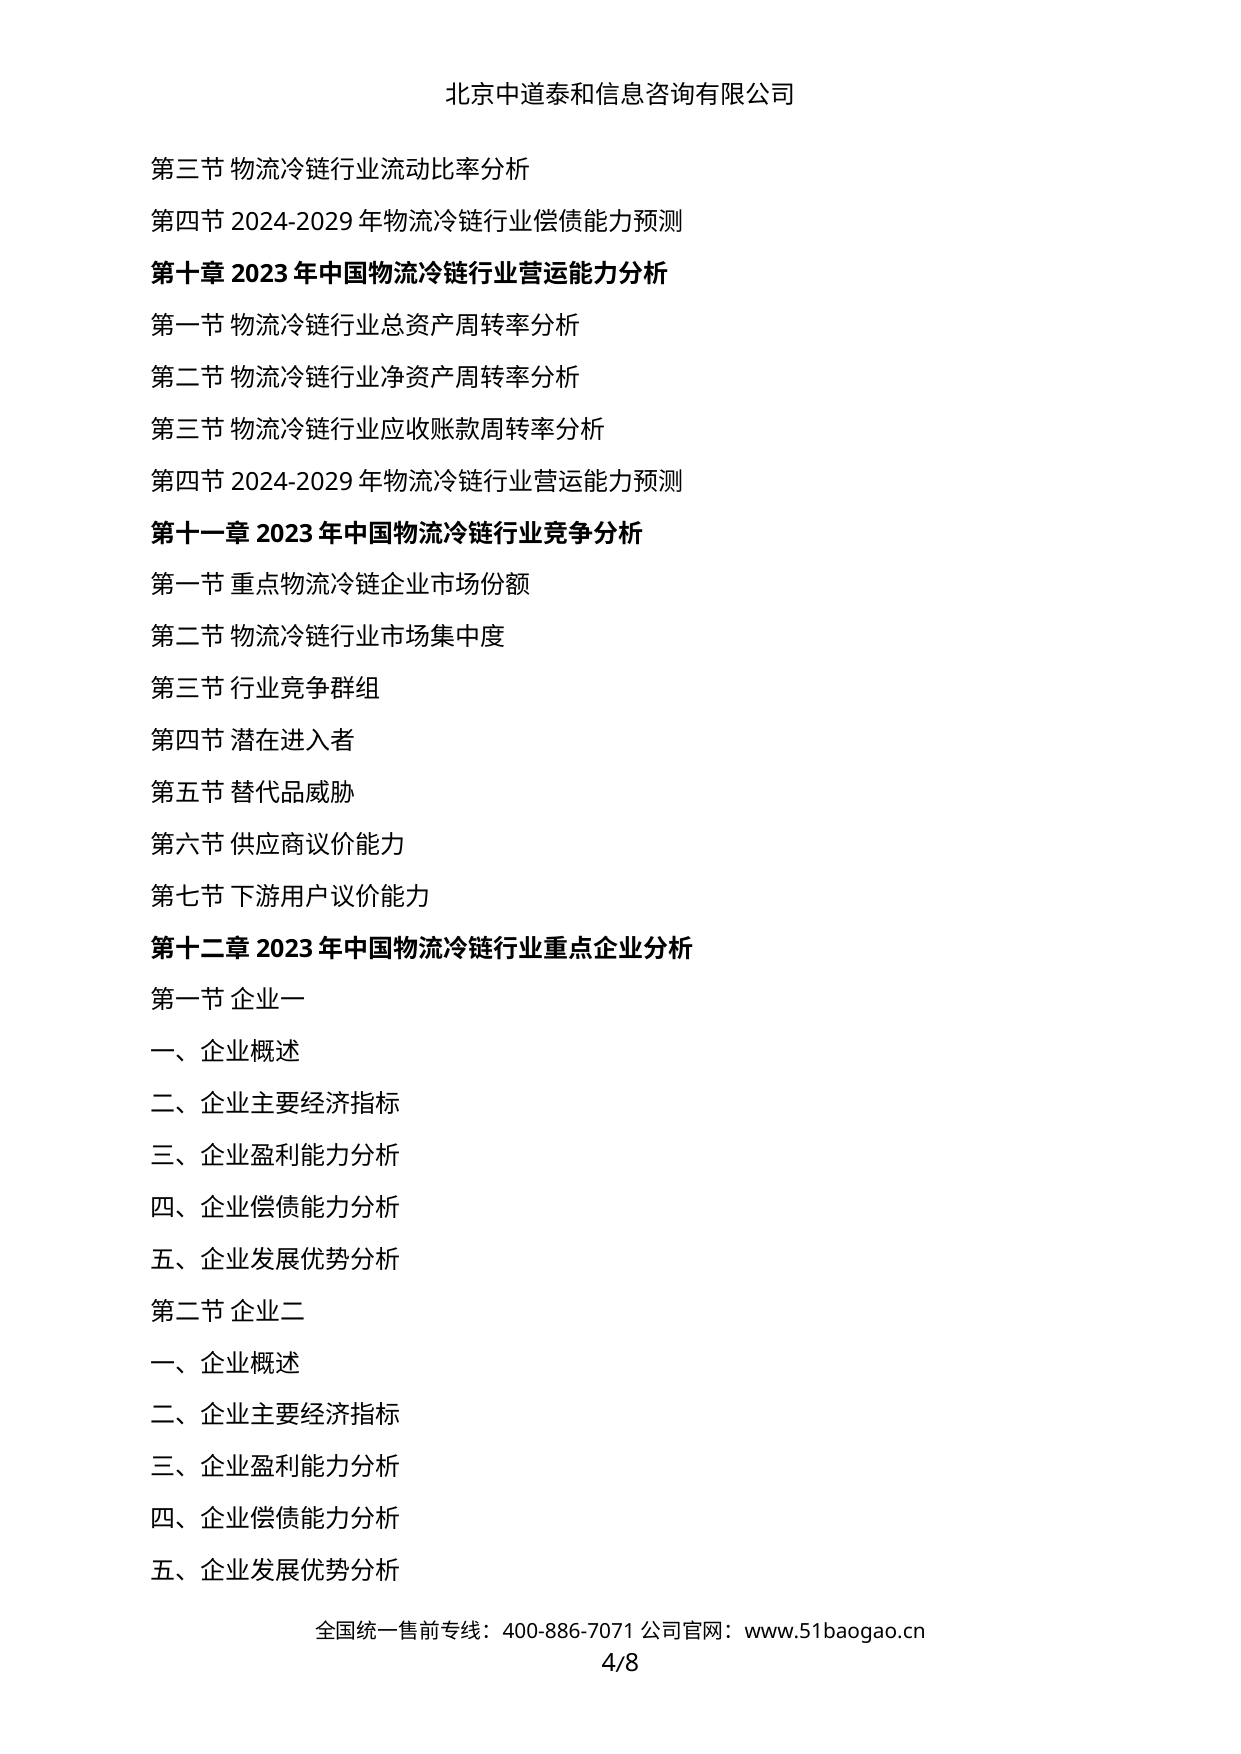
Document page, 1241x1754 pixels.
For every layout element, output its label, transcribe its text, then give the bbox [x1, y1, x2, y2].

text 第四节 2024-2029年物流冷链行业营运能力预测 [150, 461, 1090, 497]
text 第六节 供应商议价能力 [150, 824, 1090, 861]
text 第二节 物流冷链行业市场集中度 [150, 617, 1090, 653]
text 第四节 潜在进入者 [150, 721, 1090, 757]
text 第三节 行业竞争群组 [150, 669, 1090, 705]
text 第三节 物流冷链行业应收账款周转率分析 [150, 409, 1090, 446]
text 第二节 物流冷链行业净资产周转率分析 [150, 357, 1090, 394]
text 五、企业发展优势分析 [150, 1551, 1090, 1587]
text 第十一章 2023年中国物流冷链行业竞争分析 [150, 513, 1090, 549]
text 第十章 2023年中国物流冷链行业营运能力分析 [150, 254, 1090, 290]
text 二、企业主要经济指标 [150, 1084, 1090, 1120]
text 第十二章 2023年中国物流冷链行业重点企业分析 [150, 928, 1090, 964]
text 第一节 重点物流冷链企业市场份额 [150, 565, 1090, 601]
text 第五节 替代品威胁 [150, 772, 1090, 809]
text 三、企业盈利能力分析 [150, 1447, 1090, 1483]
text 四、企业偿债能力分析 [150, 1187, 1090, 1224]
text 四、企业偿债能力分析 [150, 1499, 1090, 1535]
text 五、企业发展优势分析 [150, 1239, 1090, 1276]
text 第七节 下游用户议价能力 [150, 876, 1090, 912]
text 第二节 企业二 [150, 1291, 1090, 1327]
text 第四节 2024-2029年物流冷链行业偿债能力预测 [150, 202, 1090, 238]
text 一、企业概述 [150, 1343, 1090, 1379]
text 三、企业盈利能力分析 [150, 1136, 1090, 1172]
text 第三节 物流冷链行业流动比率分析 [150, 150, 1090, 186]
text 第一节 物流冷链行业总资产周转率分析 [150, 306, 1090, 342]
text 一、企业概述 [150, 1032, 1090, 1068]
text 二、企业主要经济指标 [150, 1395, 1090, 1431]
text 第一节 企业一 [150, 980, 1090, 1016]
